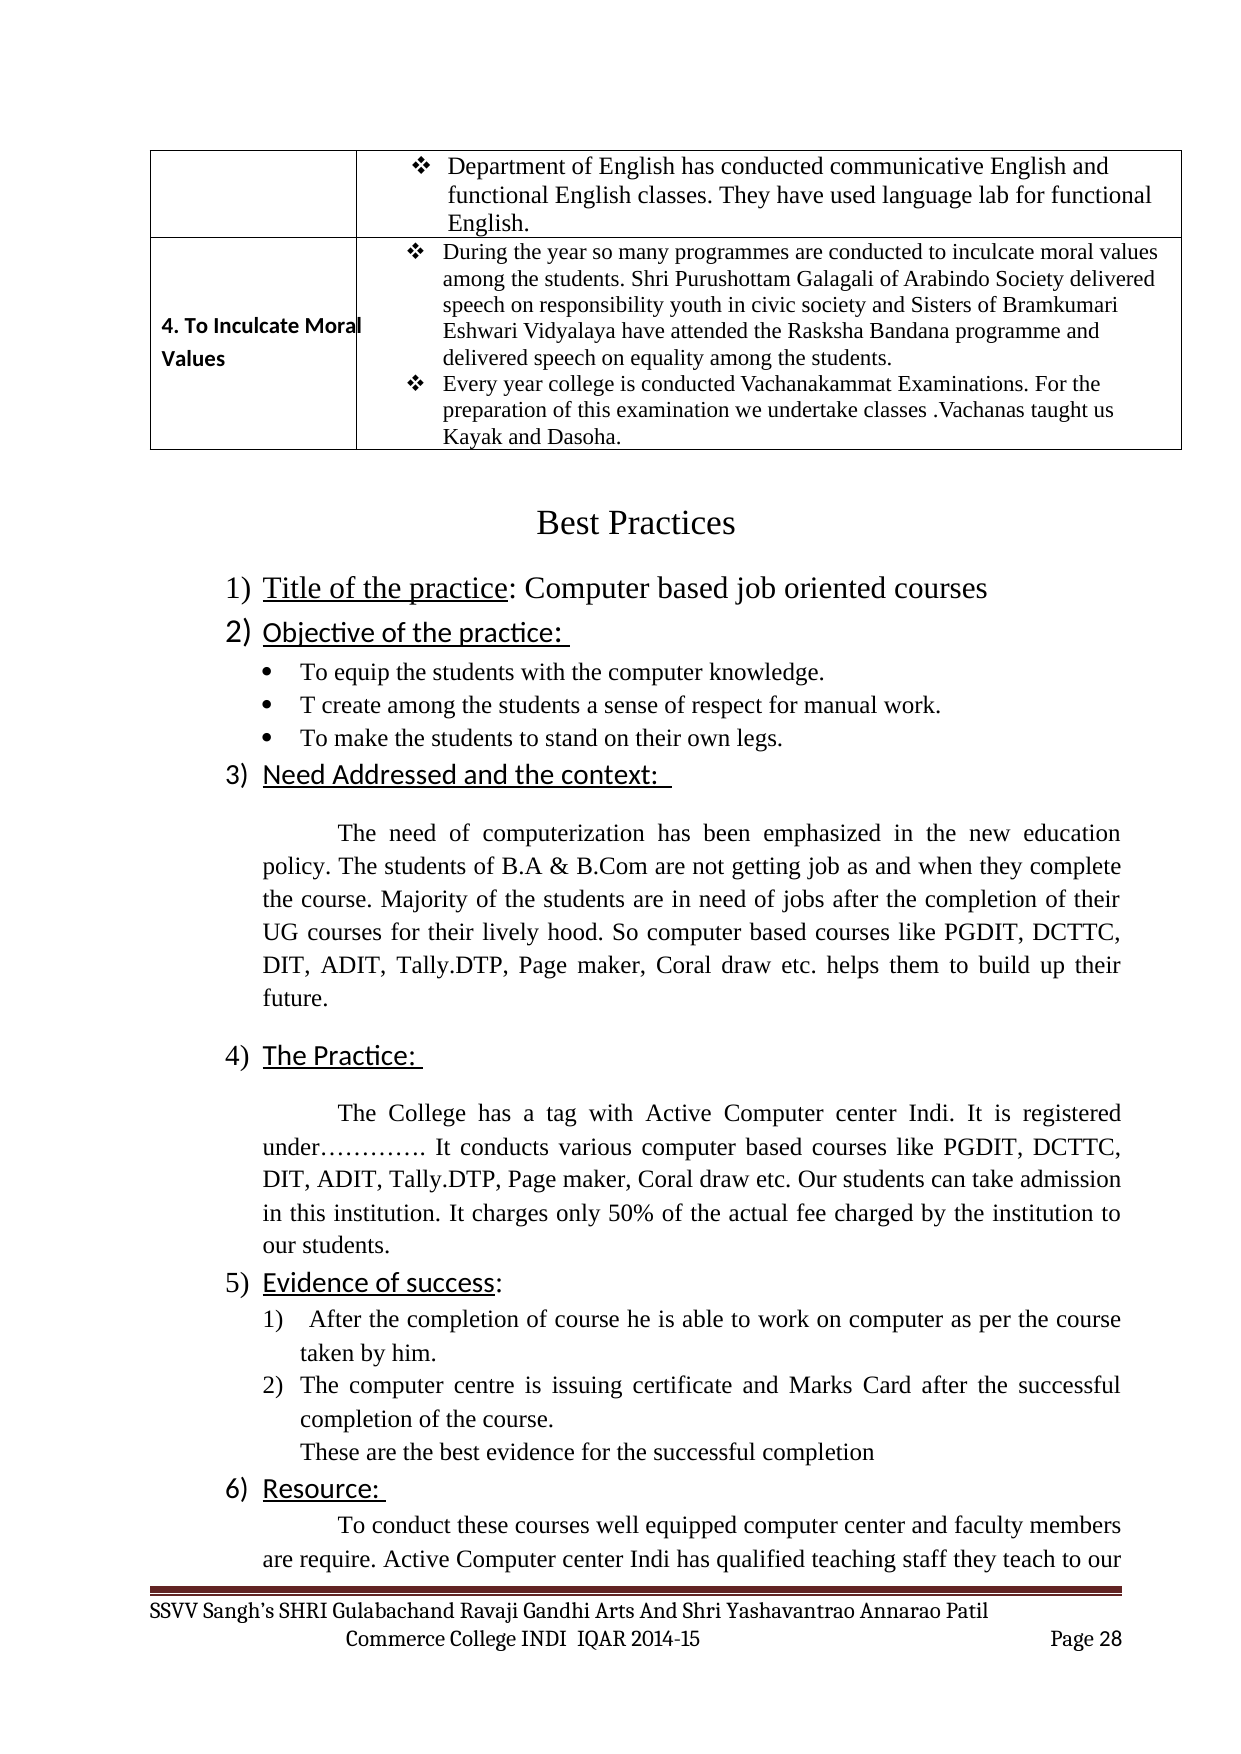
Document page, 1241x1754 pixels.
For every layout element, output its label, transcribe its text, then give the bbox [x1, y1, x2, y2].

list T create among the students a sense of respect for manual work. [262, 690, 1122, 719]
text The College has a tag with Active Computer center Indi. It is registered under…………. It conducts various computer based courses like PGDIT, DCTTC, DIT, ADIT, Tally.DTP, Page maker, Coral draw etc. Our students can take admission in this institution. It charges only 50% of the actual fee charged by the institution to our students. [262, 1098, 1122, 1259]
text Best Practices [150, 501, 1122, 542]
list The computer centre is issuing certificate and Marks Card after the successful completion of the course. [262, 1371, 1122, 1432]
list Resource: [225, 1470, 1122, 1505]
table_cell During the year so many programmes are conducted to inculcate moral values among the students. Shri Purushottam Galagali of Arabindo Society delivered speech on responsibility youth in civic society and Sisters of Bramkumari Eshwari Vidyalaya have attended the Rasksha Bandana programme and delivered speech on equality among the students. Every year college is conducted Vachanakammat Examinations. For the preparation of this examination we undertake classes .Vachanas taught us Kayak and Dasoha. [357, 238, 1181, 449]
text The need of computerization has been emphasized in the new education policy. The students of B.A & B.Com are not getting job as and when they complete the course. Majority of the students are in need of jobs after the completion of their UG courses for their lively hood. So computer based courses like PGDIT, DCTTC, DIT, ADIT, Tally.DTP, Page maker, Coral draw etc. helps them to build up their future. [262, 818, 1122, 1012]
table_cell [357, 151, 1181, 237]
list Title of the practice: Computer based job oriented courses [225, 569, 1122, 605]
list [262, 1511, 1122, 1572]
list After the completion of course he is able to work on computer as per the course taken by him. [262, 1304, 1122, 1366]
list To make the students to stand on their own legs. [262, 723, 1122, 752]
list To equip the students with the computer knowledge. [262, 657, 1122, 686]
list Need Addressed and the context: [225, 756, 1122, 792]
list Evidence of success: [225, 1264, 1122, 1299]
text These are the best evidence for the successful completion [300, 1437, 1122, 1465]
list Objective of the practice: [225, 610, 1122, 651]
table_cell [151, 151, 356, 237]
table_cell 4. To Inculcate Moral Values [151, 238, 356, 449]
list The Practice: [225, 1037, 1122, 1072]
